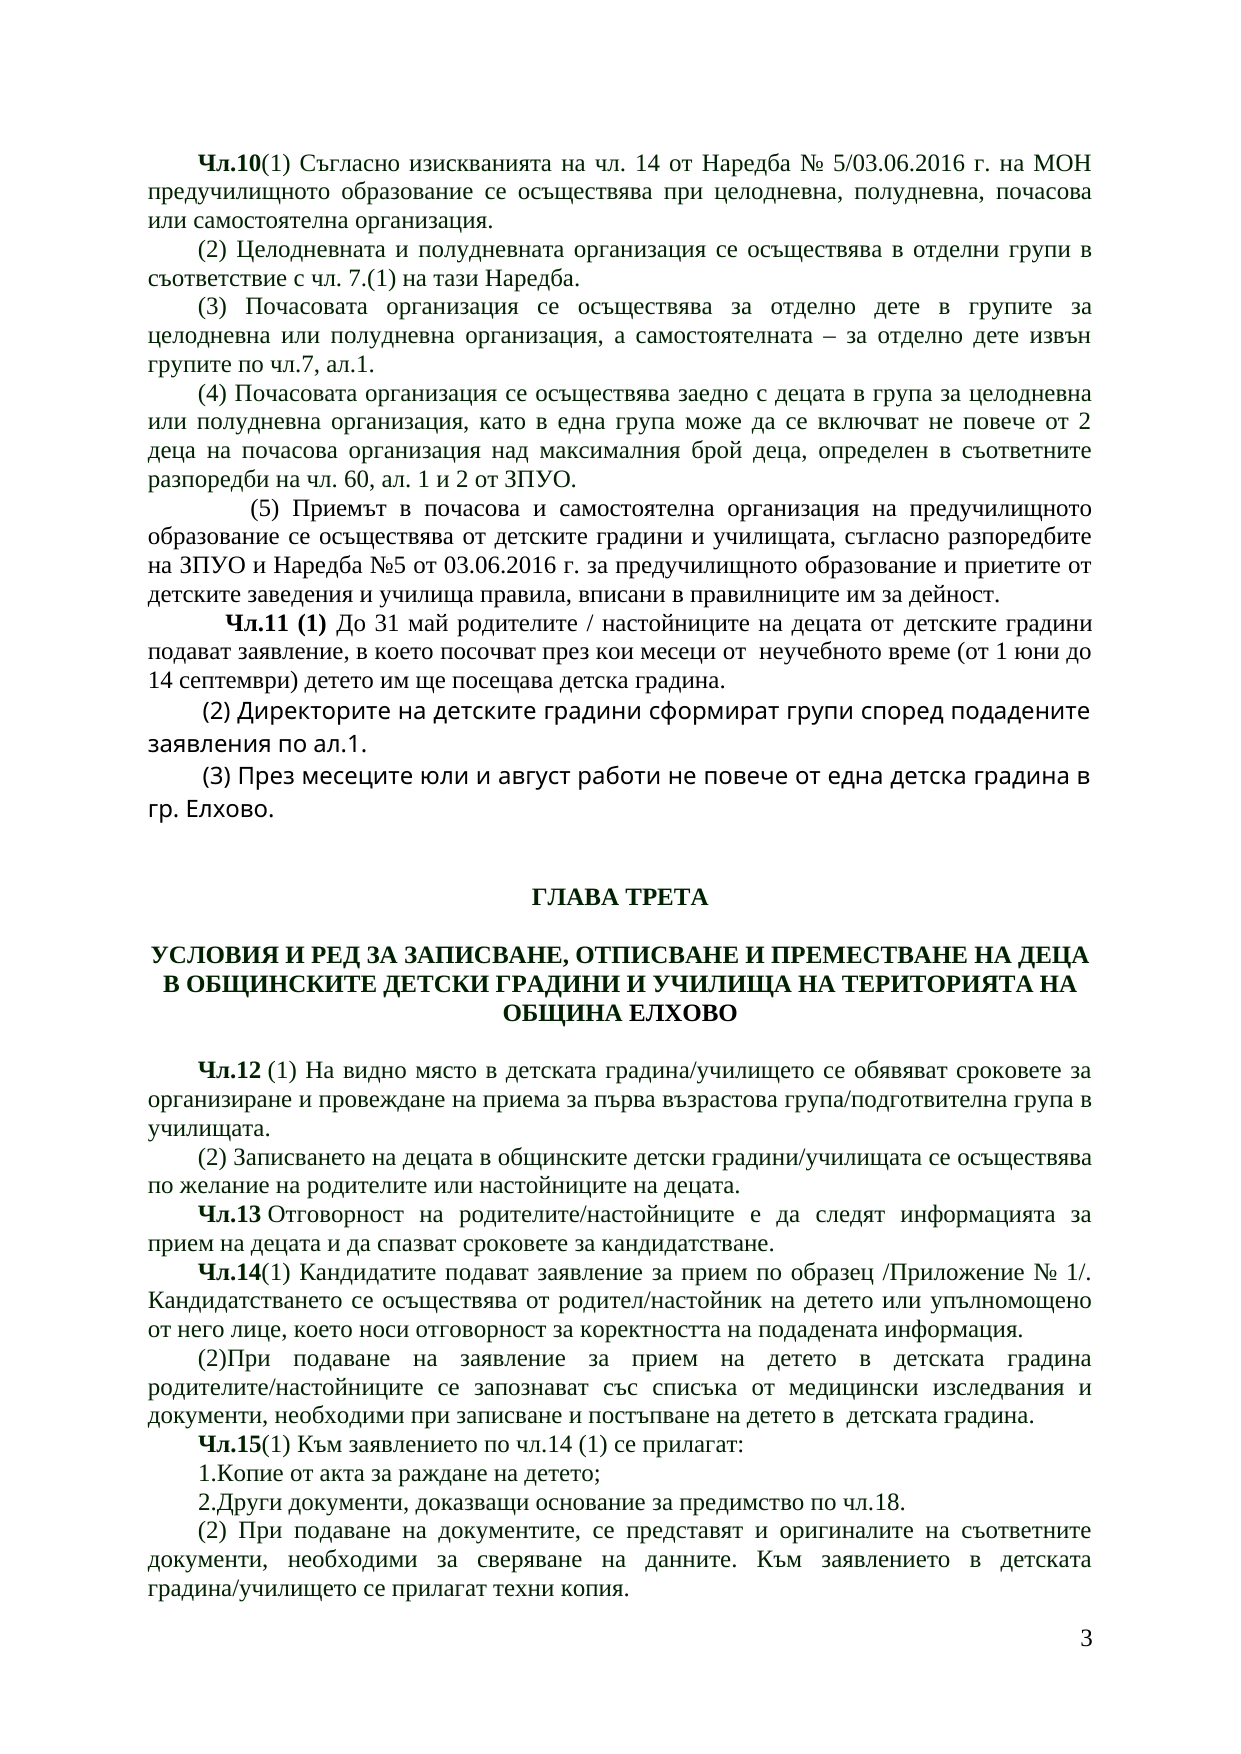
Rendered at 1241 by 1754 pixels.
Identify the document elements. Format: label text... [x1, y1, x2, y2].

text (2) При подаване на документите, се представят и оригиналите на съответните документи, необходими за сверяване на данните. Към заявлението в детската градина/училището се прилагат техни копия. [148, 1516, 1093, 1602]
text (3) Почасовата организация се осъществява за отделно дете в групите за целодневна или полудневна организация, а самостоятелната – за отделно дете извън групите по чл.7, ал.1. [148, 291, 1093, 378]
text (2) Директорите на детските градини сформират групи според подадените заявления по ал.1. [148, 694, 1093, 759]
text Чл.12 (1) На видно място в детската градина/училището се обявяват сроковете за организиране и провеждане на приема за първа възрастова група/подготвителна група в училищата. [148, 1056, 1093, 1142]
text Чл.13 Отговорност на родителите/настойниците е да следят информацията за прием на децата и да спазват сроковете за кандидатстване. [148, 1199, 1093, 1257]
text УСЛОВИЯ И РЕД ЗА ЗАПИСВАНЕ, ОТПИСВАНЕ И ПРЕМЕСТВАНЕ НА ДЕЦА В ОБЩИНСКИТЕ ДЕТСКИ ГРАДИНИ И УЧИЛИЩА НА ТЕРИТОРИЯТА НА ОБЩИНА ЕЛХОВО [148, 940, 1093, 1026]
text (4) Почасовата организация се осъществява заедно с децата в група за целодневна или полудневна организация, като в една група може да се включват не повече от 2 деца на почасова организация над максималния брой деца, определен в съответните разпоредби на чл. 60, ал. 1 и 2 от ЗПУО. [148, 378, 1093, 493]
text (2)При подаване на заявление за прием на детето в детската градина родителите/настойниците се запознават със списъка от медицински изследвания и документи, необходими при записване и постъпване на детето в детската градина. [148, 1343, 1093, 1429]
text 1.Копие от акта за раждане на детето; [148, 1458, 1093, 1487]
text ГЛАВА ТРЕТА [148, 882, 1093, 911]
text 2.Други документи, доказващи основание за предимство по чл.18. [148, 1487, 1093, 1516]
text Чл.14(1) Кандидатите подават заявление за прием по образец /Приложение № 1/. Кандидатстването се осъществява от родител/настойник на детето или упълномощено от него лице, което носи отговорност за коректността на подадената информация. [148, 1257, 1093, 1343]
text Чл.10(1) Съгласно изискванията на чл. 14 от Наредба № 5/03.06.2016 г. на МОН предучилищното образование се осъществява при целодневна, полудневна, почасова или самостоятелна организация. [148, 148, 1093, 234]
list (5) Приемът в почасова и самостоятелна организация на предучилищното образование се осъществява от детските градини и училищата, съгласно разпоредбите на ЗПУО и Наредба №5 от 03.06.2016 г. за предучилищното образование и приетите от детските заведения и училища правила, вписани в правилниците им за дейност. [148, 493, 1093, 608]
text (2) Записването на децата в общинските детски градини/училищата се осъществява по желание на родителите или настойниците на децата. [148, 1142, 1093, 1199]
text (2) Целодневната и полудневната организация се осъществява в отделни групи в съответствие с чл. 7.(1) на тази Наредба. [148, 234, 1093, 291]
text (3) През месеците юли и август работи не повече от една детска градина в гр. Елхово. [148, 759, 1093, 824]
text Чл.15(1) Към заявлението по чл.14 (1) се прилагат: [148, 1429, 1093, 1458]
text Чл.11 (1) До 31 май родителите / настойниците на децата от детските градини подават заявление, в което посочват през кои месеци от неучебното време (от 1 юни до 14 септември) детето им ще посещава детска градина. [148, 608, 1093, 694]
